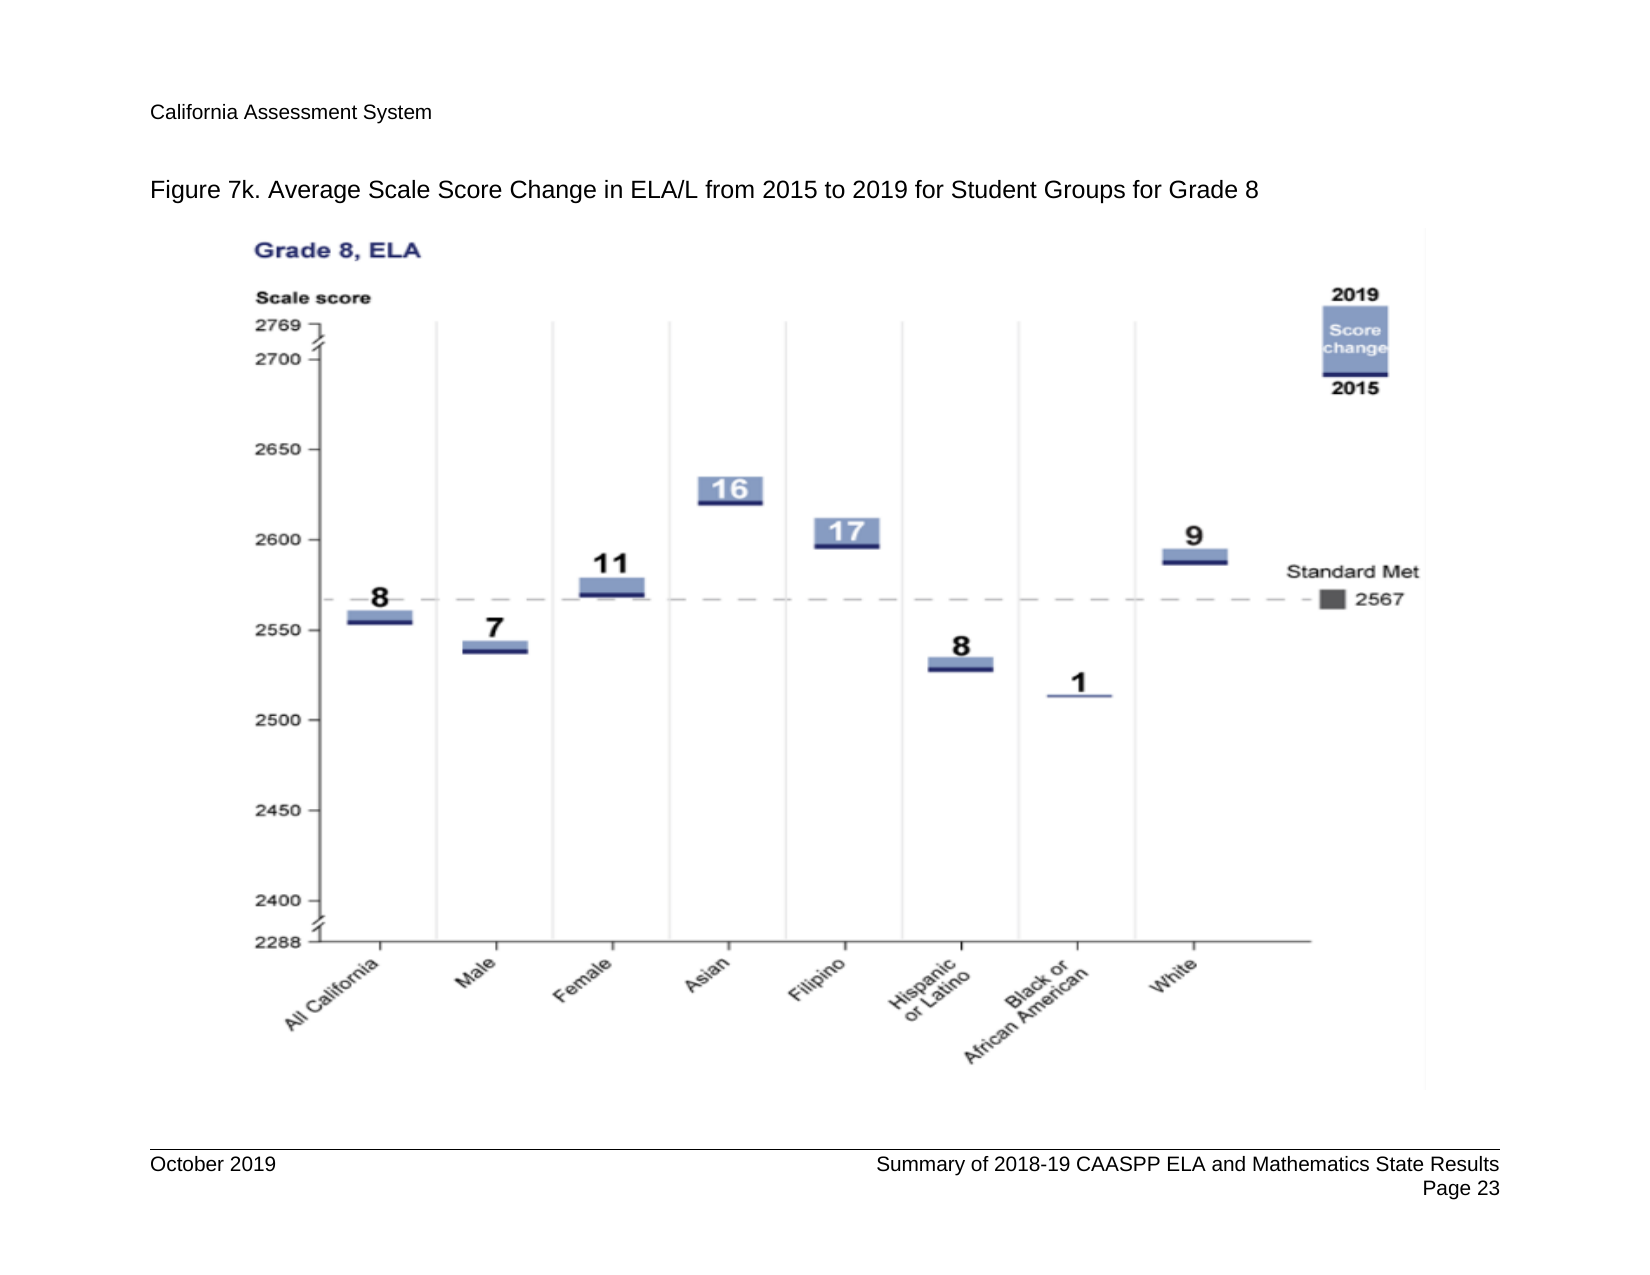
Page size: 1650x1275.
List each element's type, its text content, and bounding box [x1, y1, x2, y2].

text Figure 7k. Average Scale Score Change in ELA/L from 2015 to 2019 for Student Groups for Grade 8 [150, 175, 1500, 204]
picture [225, 228, 1425, 1090]
